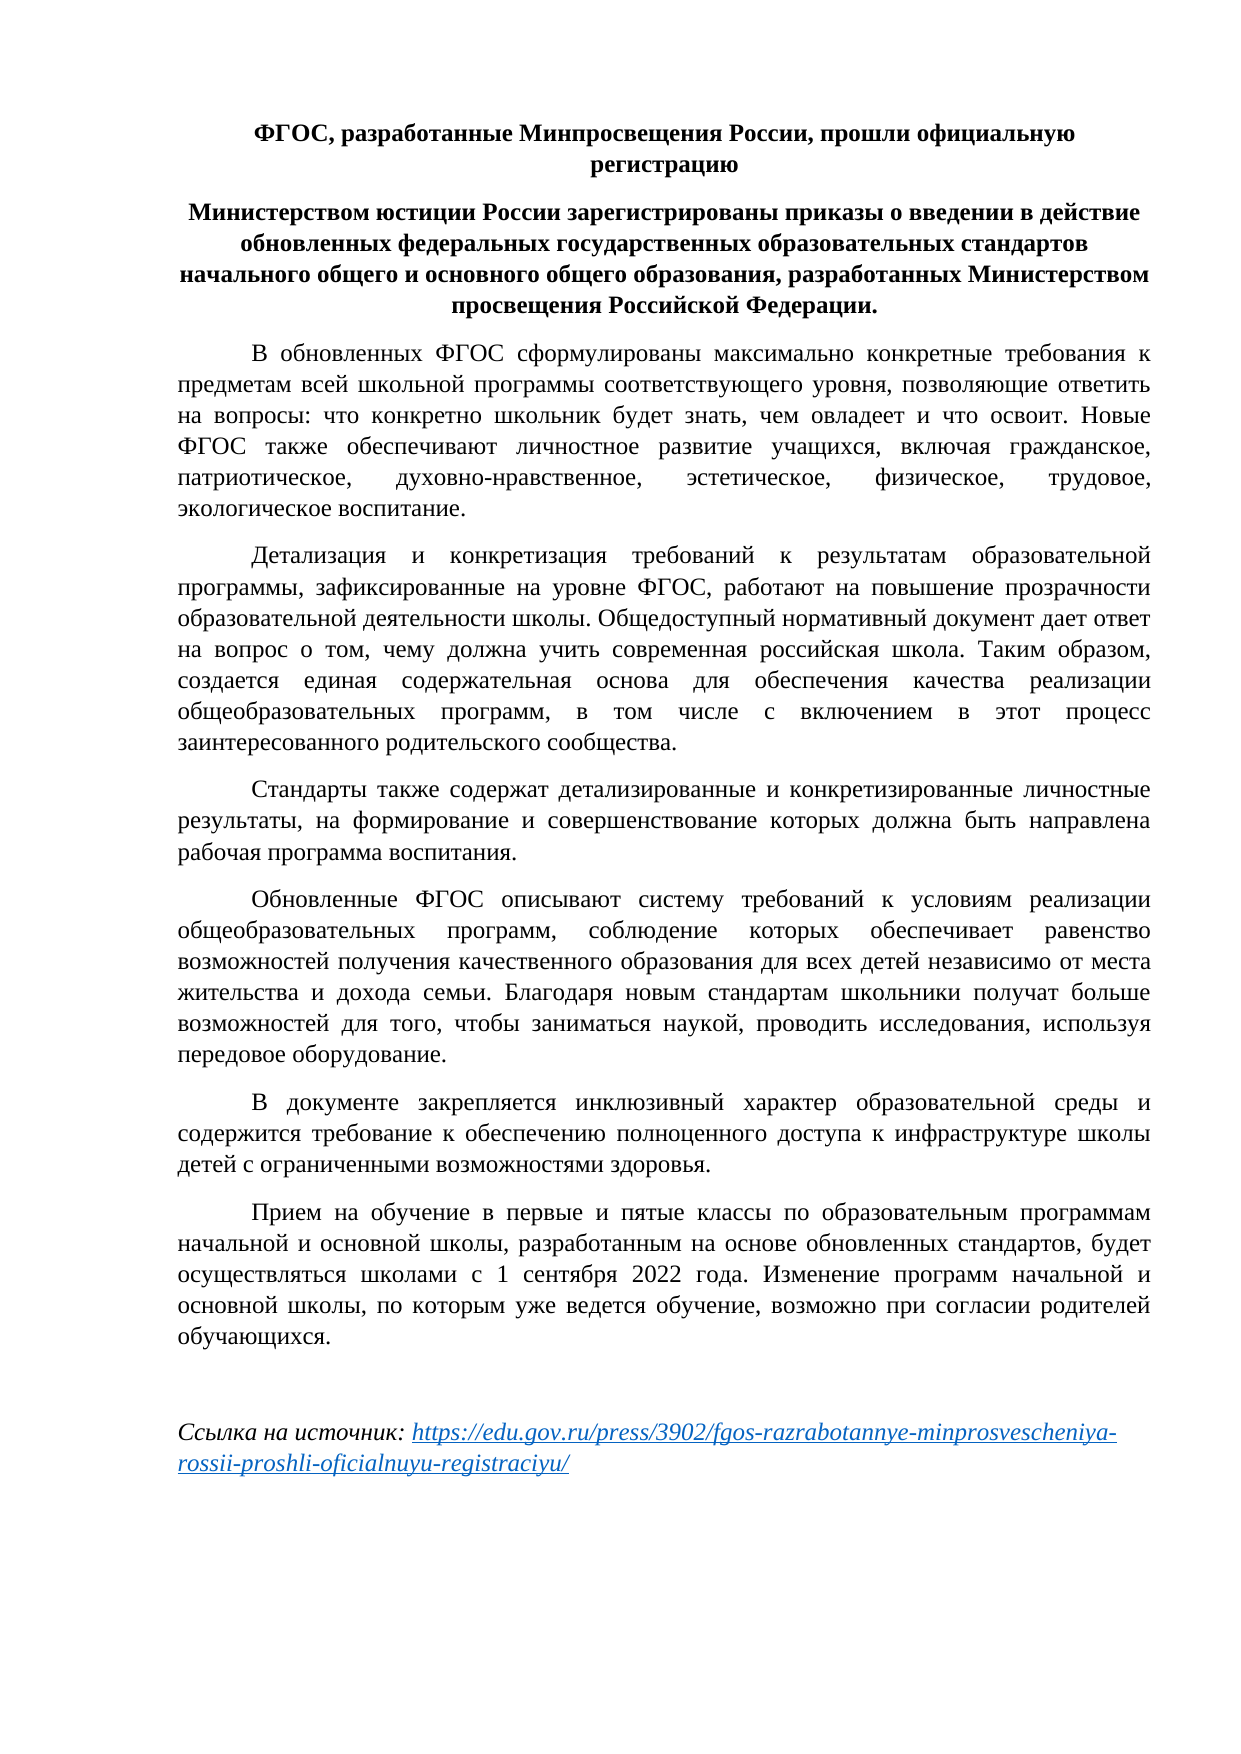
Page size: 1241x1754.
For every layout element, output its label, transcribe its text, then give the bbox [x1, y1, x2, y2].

text Прием на обучение в первые и пятые классы по образовательным программам начальной и основной школы, разработанным на основе обновленных стандартов, будет осуществляться школами с 1 сентября 2022 года. Изменение программ начальной и основной школы, по которым уже ведется обучение, возможно при согласии родителей обучающихся. [177, 1197, 1152, 1350]
text В обновленных ФГОС сформулированы максимально конкретные требования к предметам всей школьной программы соответствующего уровня, позволяющие ответить на вопросы: что конкретно школьник будет знать, чем овладеет и что освоит. Новые ФГОС также обеспечивают личностное развитие учащихся, включая гражданское, патриотическое, духовно-нравственное, эстетическое, физическое, трудовое, экологическое воспитание. [177, 338, 1152, 522]
text Детализация и конкретизация требований к результатам образовательной программы, зафиксированные на уровне ФГОС, работают на повышение прозрачности образовательной деятельности школы. Общедоступный нормативный документ дает ответ на вопрос о том, чему должна учить современная российская школа. Таким образом, создается единая содержательная основа для обеспечения качества реализации общеобразовательных программ, в том числе с включением в этот процесс заинтересованного родительского сообщества. [177, 541, 1152, 756]
text Обновленные ФГОС описывают систему требований к условиям реализации общеобразовательных программ, соблюдение которых обеспечивает равенство возможностей получения качественного образования для всех детей независимо от места жительства и дохода семьи. Благодаря новым стандартам школьники получат больше возможностей для того, чтобы заниматься наукой, проводить исследования, используя передовое оборудование. [177, 884, 1152, 1068]
text ФГОС, разработанные Минпросвещения России, прошли официальную регистрацию [177, 118, 1152, 178]
text Министерством юстиции России зарегистрированы приказы о введении в действие обновленных федеральных государственных образовательных стандартов начального общего и основного общего образования, разработанных Министерством просвещения Российской Федерации. [177, 197, 1152, 319]
text В документе закрепляется инклюзивный характер образовательной среды и содержится требование к обеспечению полноценного доступа к инфраструктуре школы детей с ограниченными возможностями здоровья. [177, 1087, 1152, 1178]
text Ссылка на источник: https://edu.gov.ru/press/3902/fgos-razrabotannye-minprosvescheniya-rossii-proshli-oficialnuyu-registraciyu/ [177, 1417, 1152, 1476]
text Стандарты также содержат детализированные и конкретизированные личностные результаты, на формирование и совершенствование которых должна быть направлена рабочая программа воспитания. [177, 774, 1152, 865]
